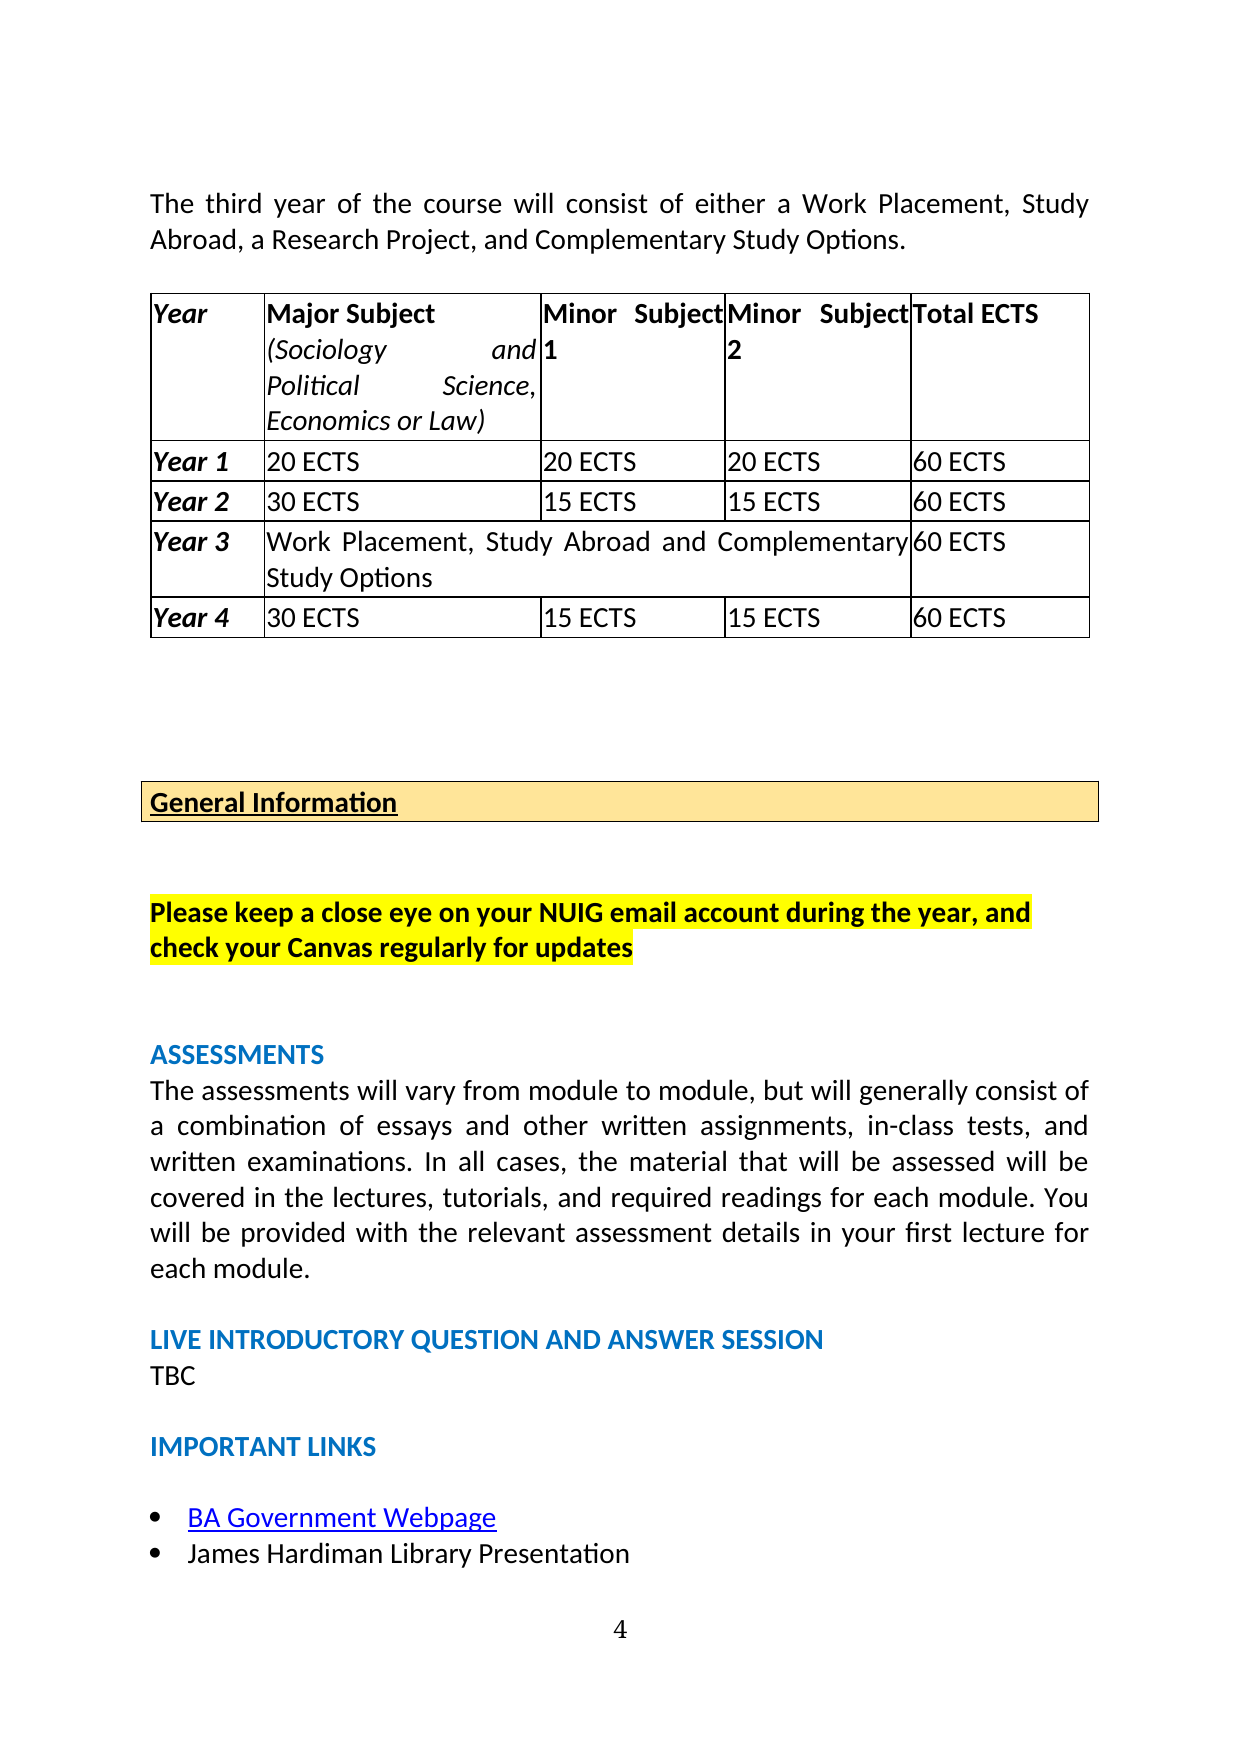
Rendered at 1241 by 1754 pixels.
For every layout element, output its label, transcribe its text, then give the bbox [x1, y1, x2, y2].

table_cell 30 ECTS [265, 482, 540, 520]
table_header Minor Subject 2 [726, 294, 910, 440]
text IMPORTANT LINKS [150, 1428, 1090, 1464]
text The assessments will vary from module to module, but will generally consist of a combination of essays and other written assignments, in-class tests, and written examinations. In all cases, the material that will be assessed will be covered in the lectures, tutorials, and required readings for each module. You will be provided with the relevant assessment details in your first lecture for each module. [150, 1072, 1090, 1286]
text TBC [150, 1357, 1090, 1392]
text ASSESSMENTS [150, 1036, 1090, 1072]
table_cell 15 ECTS [542, 598, 724, 637]
table_header Total ECTS [912, 294, 1089, 440]
table_cell 15 ECTS [726, 598, 910, 637]
table_cell 60 ECTS [912, 441, 1089, 480]
table_cell 20 ECTS [726, 441, 910, 480]
table_cell 60 ECTS [912, 522, 1089, 596]
table_cell 15 ECTS [726, 482, 910, 520]
table_header Year [152, 294, 264, 440]
table_cell Year 3 [152, 522, 264, 596]
text General Information [142, 782, 1098, 821]
text Please keep a close eye on your NUIG email account during the year, and check your Canvas regularly for updates [633, 894, 1090, 965]
table_cell 30 ECTS [265, 598, 540, 637]
table_cell 20 ECTS [265, 441, 540, 480]
table_header Minor Subject 1 [542, 294, 724, 440]
table_cell 15 ECTS [542, 482, 724, 520]
list BA Government Webpage [150, 1499, 1090, 1535]
table_cell 60 ECTS [912, 598, 1089, 637]
table_cell Year 4 [152, 598, 264, 637]
text LIVE INTRODUCTORY QUESTION AND ANSWER SESSION [150, 1321, 1090, 1357]
table_cell 20 ECTS [542, 441, 724, 480]
table_cell Year 2 [152, 482, 264, 520]
table_cell 60 ECTS [912, 482, 1089, 520]
text The third year of the course will consist of either a Work Placement, Study Abroad, a Research Project, and Complementary Study Options. [150, 186, 1090, 257]
table_cell Year 1 [152, 441, 264, 480]
table_cell Work Placement, Study Abroad and Complementary Study Options [265, 522, 910, 596]
table_header Major Subject (Sociology and Political Science, Economics or Law) [265, 294, 540, 440]
list James Hardiman Library Presentation [150, 1535, 1090, 1571]
